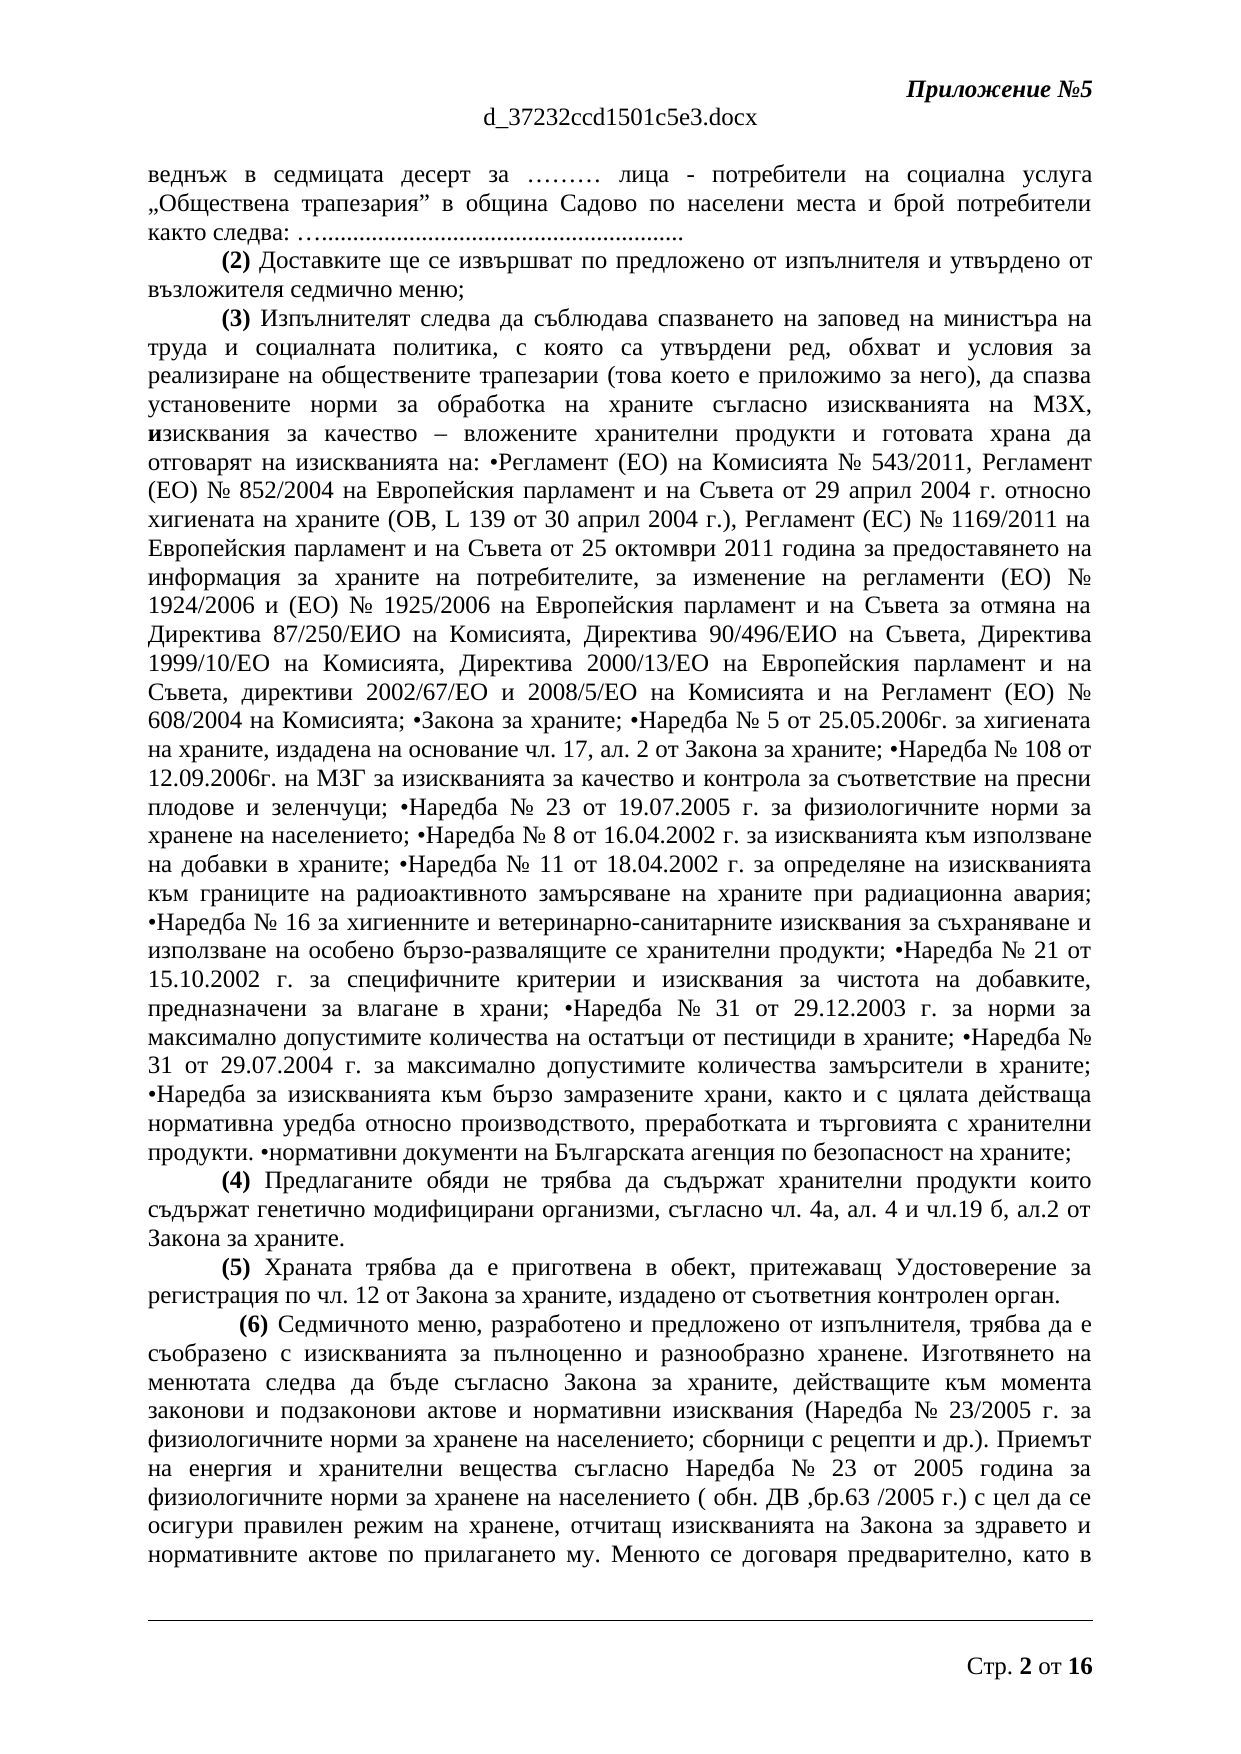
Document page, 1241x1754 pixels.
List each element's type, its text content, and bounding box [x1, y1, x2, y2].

text (5) Храната трябва да е приготвена в обект, притежаващ Удостоверение за регистрация по чл. 12 от Закона за храните, издадено от съответния контролен орган. [148, 1252, 1093, 1309]
text (3) Изпълнителят следва да съблюдава спазването на заповед на министъра на труда и социалната политика, с която са утвърдени ред, обхват и условия за реализиране на обществените трапезарии (това което е приложимо за него), да спазва установените норми за обработка на храните съгласно изискванията на МЗX, изисквания за качество – вложените хранителни продукти и готовата храна да отговарят на изискванията на: •Регламент (ЕО) на Комисията № 543/2011, Регламент (ЕО) № 852/2004 на Европейския парламент и на Съвета от 29 април 2004 г. относно хигиената на храните (ОВ, L 139 от 30 април 2004 г.), Регламент (ЕС) № 1169/2011 на Европейския парламент и на Съвета от 25 октомври 2011 година за предоставянето на информация за храните на потребителите, за изменение на регламенти (ЕО) № 1924/2006 и (ЕО) № 1925/2006 на Европейския парламент и на Съвета за отмяна на Директива 87/250/ЕИО на Комисията, Директива 90/496/ЕИО на Съвета, Директива 1999/10/ЕО на Комисията, Директива 2000/13/ЕО на Европейския парламент и на Съвета, директиви 2002/67/ЕО и 2008/5/ЕО на Комисията и на Регламент (ЕО) № 608/2004 на Комисията; •Закона за храните; •Наредба № 5 от 25.05.2006г. за хигиената на храните, издадена на основание чл. 17, ал. 2 от Закона за храните; •Наредба № 108 от 12.09.2006г. на МЗГ за изискванията за качество и контрола за съответствие на пресни плодове и зеленчуци; •Наредба № 23 от 19.07.2005 г. за физиологичните норми за хранене на населението; •Наредба № 8 от 16.04.2002 г. за изискванията към използване на добавки в храните; •Наредба № 11 от 18.04.2002 г. за определяне на изискванията към границите на радиоактивното замърсяване на храните при радиационна авария; •Наредба № 16 за хигиенните и ветеринарно-санитарните изисквания за съхраняване и използване на особено бързо-развалящите се хранителни продукти; •Наредба № 21 от 15.10.2002 г. за специфичните критерии и изисквания за чистота на добавките, предназначени за влагане в храни; •Наредба № 31 от 29.12.2003 г. за норми за максимално допустимите количества на остатъци от пестициди в храните; •Наредба № 31 от 29.07.2004 г. за максимално допустимите количества замърсители в храните; •Наредба за изискванията към бързо замразените храни, както и с цялата действаща нормативна уредба относно производството, преработката и търговията с хранителни продукти. •нормативни документи на Българската агенция по безопасност на храните; [148, 303, 1093, 1166]
text (4) Предлаганите обяди не трябва да съдържат хранителни продукти които съдържат генетично модифицирани организми, съгласно чл. 4а, ал. 4 и чл.19 б, ал.2 от Закона за храните. [148, 1166, 1093, 1252]
text (2) Доставките ще се извършват по предложено от изпълнителя и утвърдено от възложителя седмично меню; [148, 246, 1093, 303]
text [148, 159, 1093, 246]
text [148, 1309, 1093, 1568]
